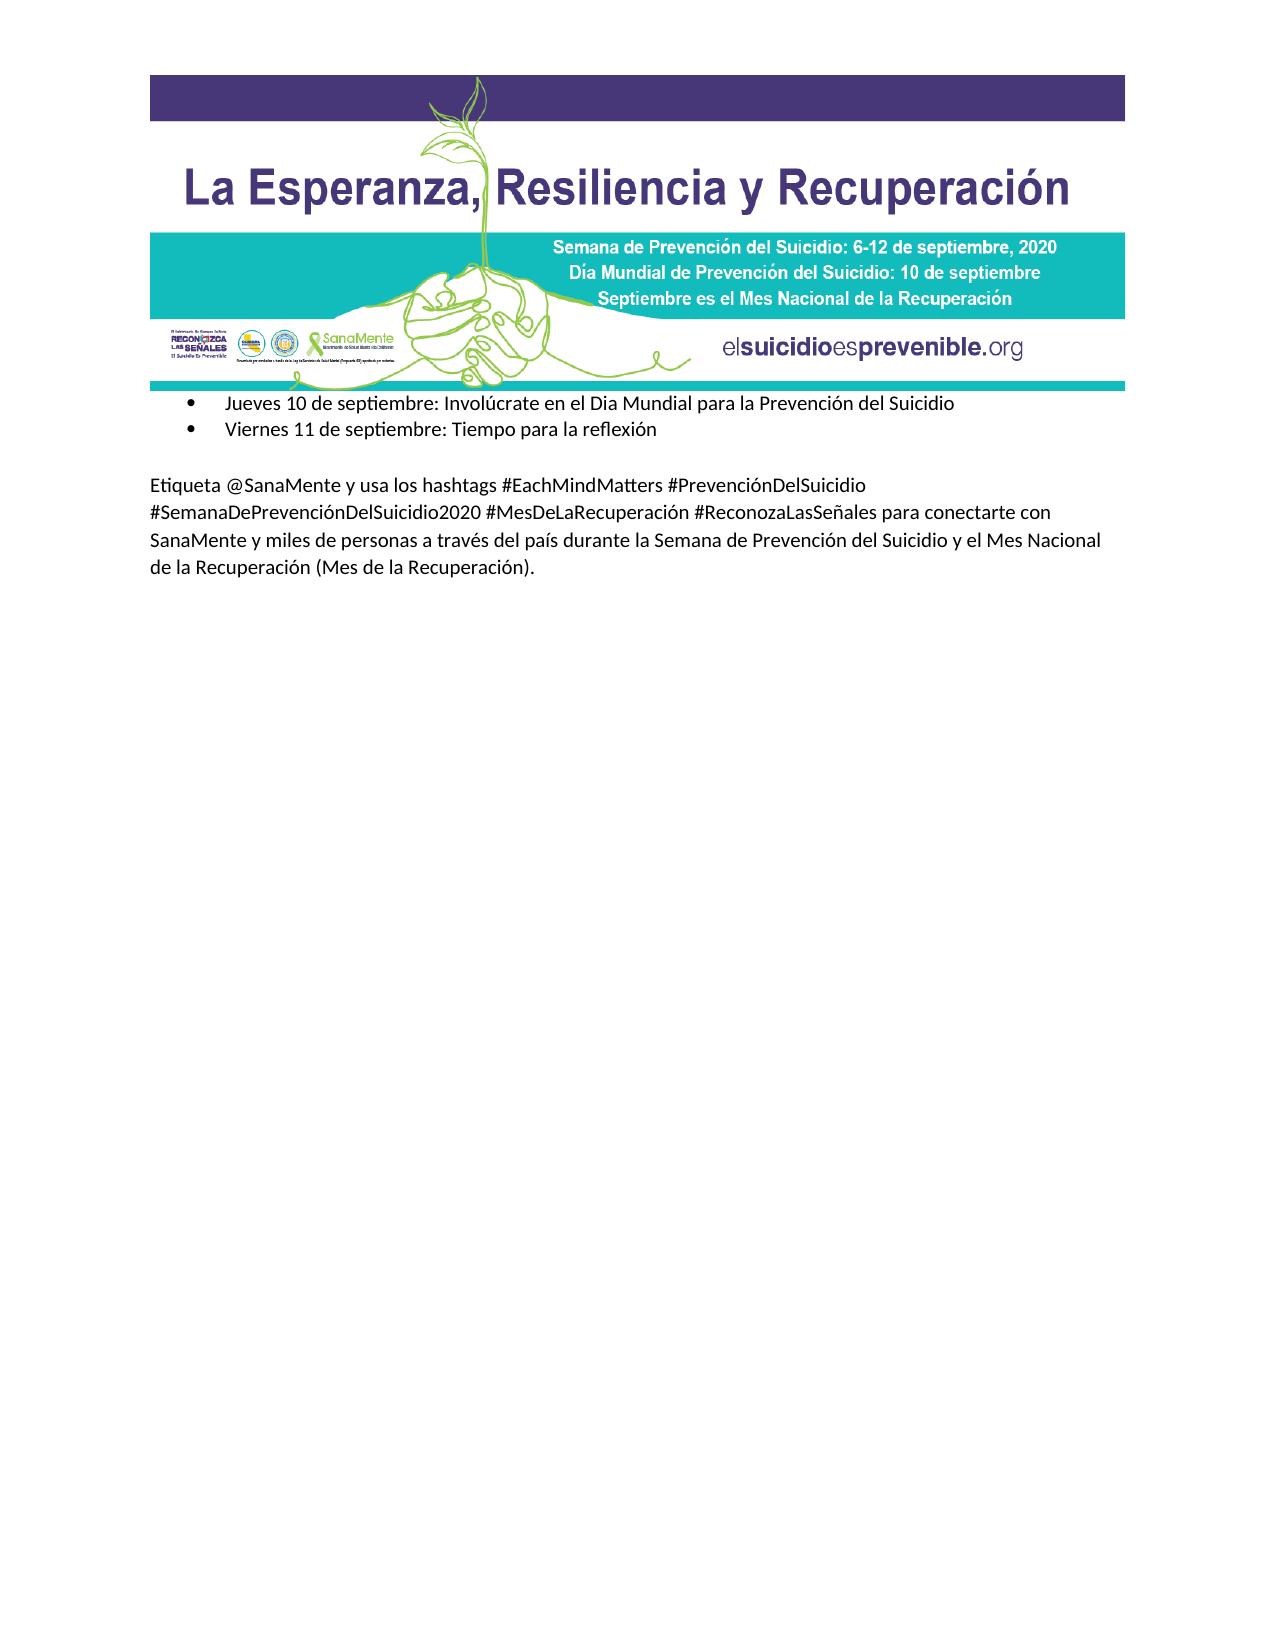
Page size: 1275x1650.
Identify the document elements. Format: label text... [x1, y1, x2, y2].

picture [150, 75, 1125, 391]
text Etiqueta @SanaMente y usa los hashtags #EachMindMatters #PrevenciónDelSuicidio #SemanaDePrevenciónDelSuicidio2020 #MesDeLaRecuperación #ReconozaLasSeñales para conectarte con SanaMente y miles de personas a través del país durante la Semana de Prevención del Suicidio y el Mes Nacional de la Recuperación (Mes de la Recuperación). [150, 441, 1125, 579]
list Jueves 10 de septiembre: Involúcrate en el Dia Mundial para la Prevención del Suicidio [187, 391, 1125, 416]
list Viernes 11 de septiembre: Tiempo para la reflexión [187, 416, 1125, 441]
